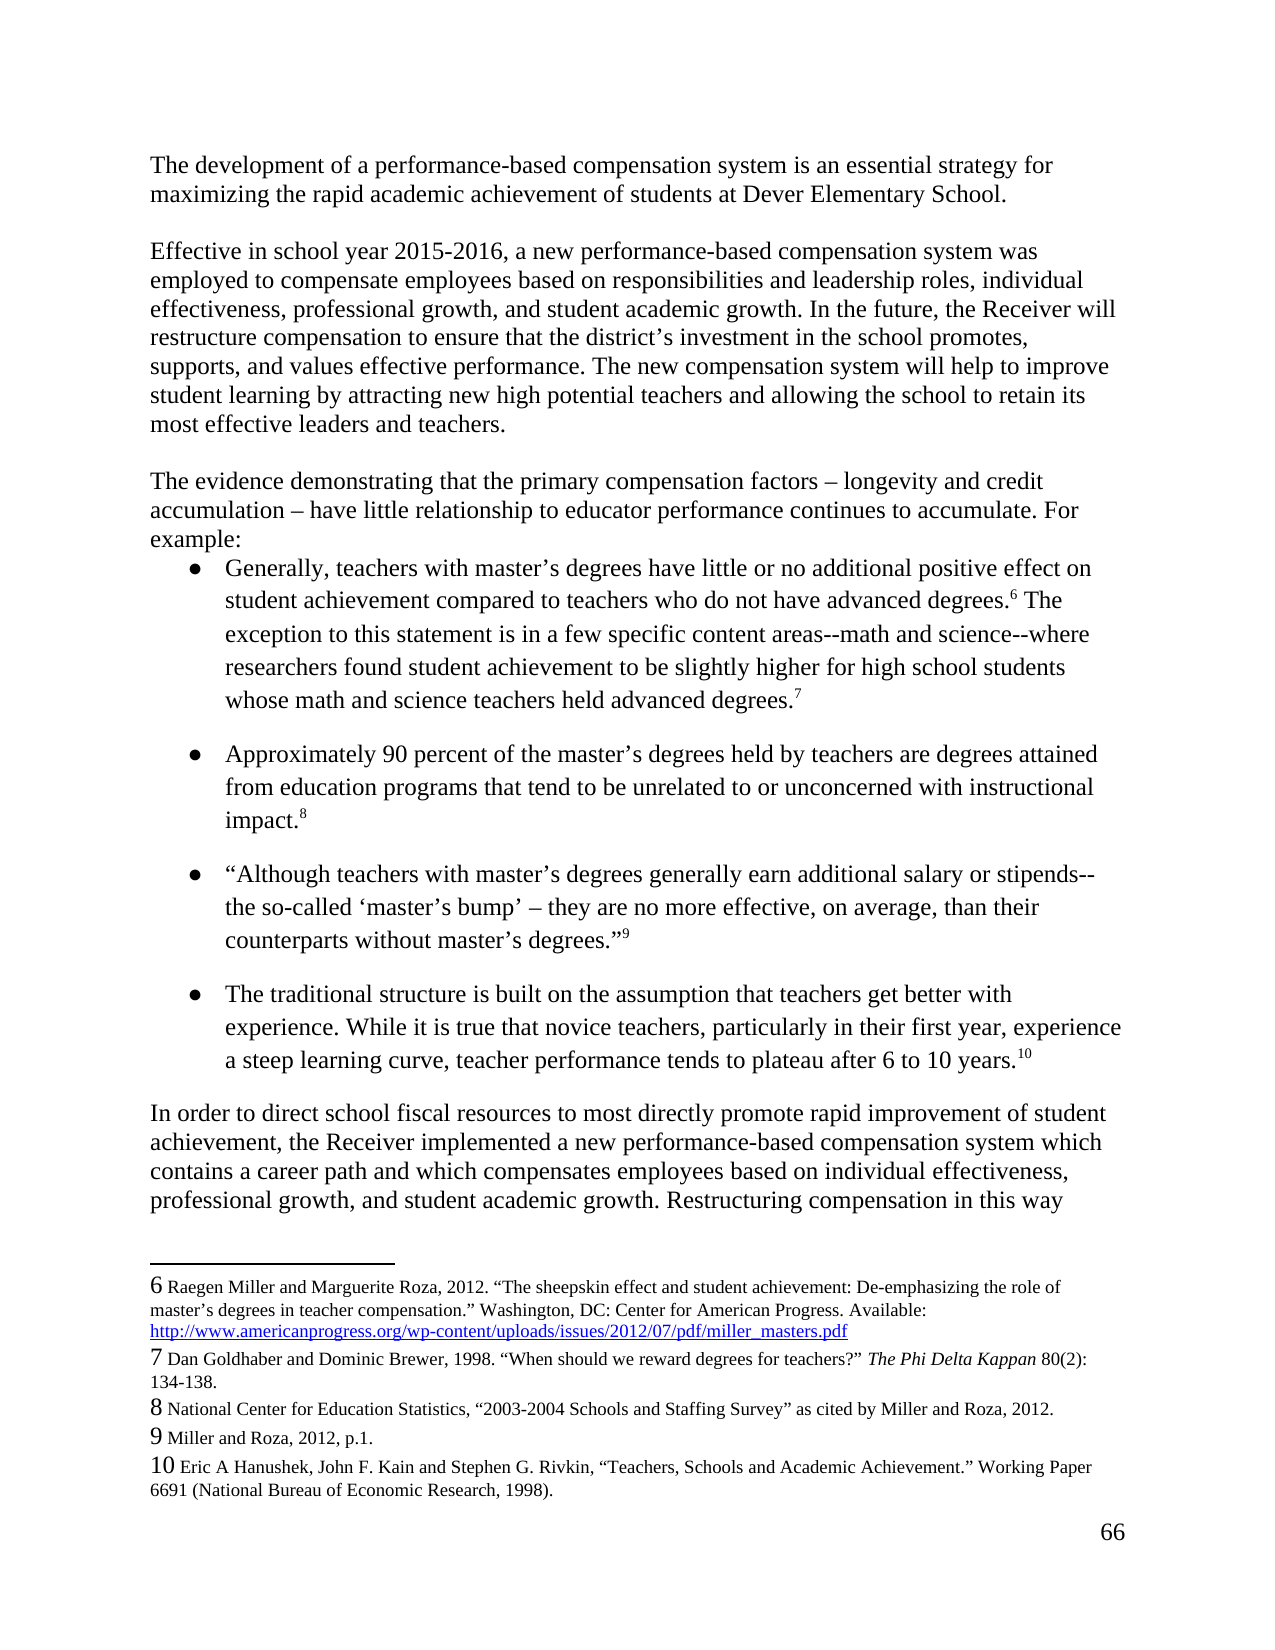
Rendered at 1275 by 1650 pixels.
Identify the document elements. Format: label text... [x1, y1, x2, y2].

text Effective in school year 2015-2016, a new performance-based compensation system was employed to compensate employees based on responsibilities and leadership roles, individual effectiveness, professional growth, and student academic growth. In the future, the Receiver will restructure compensation to ensure that the district’s investment in the school promotes, supports, and values effective performance. The new compensation system will help to improve student learning by attracting new high potential teachers and allowing the school to retain its most effective leaders and teachers. [150, 236, 1125, 437]
text The evidence demonstrating that the primary compensation factors – longevity and credit accumulation – have little relationship to educator performance continues to accumulate. For example: [150, 466, 1125, 552]
list Approximately 90 percent of the master’s degrees held by teachers are degrees attained from education programs that tend to be unrelated to or unconcerned with instructional impact. [187, 738, 1125, 833]
list “Although teachers with master’s degrees generally earn additional salary or stipends--the so-called ‘master’s bump’ – they are no more effective, on average, than their counterparts without master’s degrees.” [187, 858, 1125, 953]
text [150, 1098, 1125, 1213]
list The traditional structure is built on the assumption that teachers get better with experience. While it is true that novice teachers, particularly in their first year, experience a steep learning curve, teacher performance tends to plateau after 6 to 10 years. [187, 978, 1125, 1073]
list Generally, teachers with master’s degrees have little or no additional positive effect on student achievement compared to teachers who do not have advanced degrees. The exception to this statement is in a few specific content areas--math and science--where researchers found student achievement to be slightly higher for high school students whose math and science teachers held advanced degrees. [187, 552, 1125, 713]
text The development of a performance-based compensation system is an essential strategy for maximizing the rapid academic achievement of students at Dever Elementary School. [150, 150, 1125, 207]
